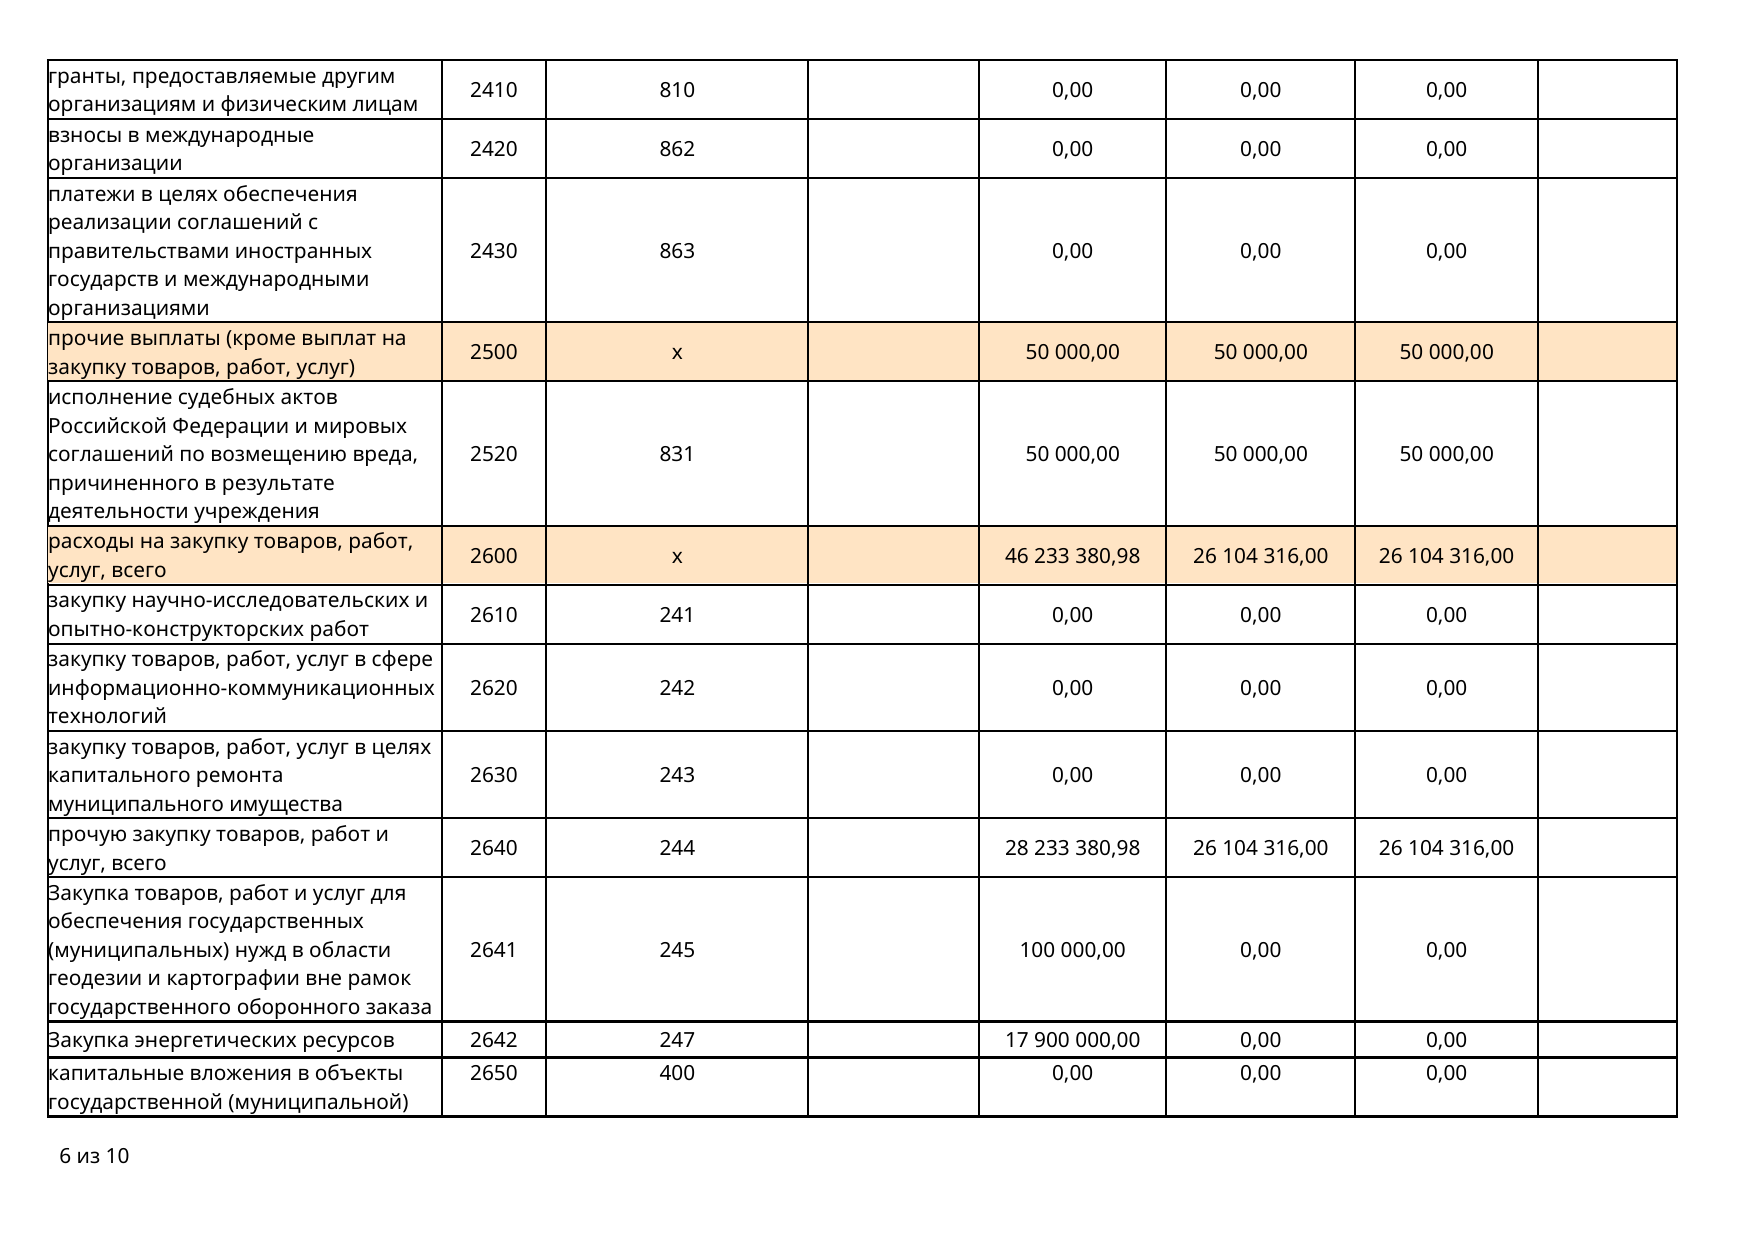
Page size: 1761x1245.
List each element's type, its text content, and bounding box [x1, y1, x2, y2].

table_cell 0,00 [1167, 1023, 1354, 1056]
table_cell 0,00 [1167, 61, 1354, 118]
table_cell [809, 586, 978, 642]
table_cell [1539, 645, 1676, 730]
table_cell [809, 61, 978, 118]
table_cell [809, 819, 978, 876]
table_cell 2600 [443, 527, 545, 583]
table_cell 0,00 [980, 120, 1165, 177]
table_cell 28 233 380,98 [980, 819, 1165, 876]
table_cell 810 [547, 61, 807, 118]
table_cell 0,00 [980, 1059, 1165, 1115]
table_cell [1539, 1023, 1676, 1056]
table_cell [1539, 586, 1676, 642]
table_cell 2641 [443, 878, 545, 1020]
table_cell закупку товаров, работ, услуг в сфере информационно-коммуникационных технологий [49, 645, 441, 730]
table_cell 2640 [443, 819, 545, 876]
table_cell 0,00 [980, 586, 1165, 642]
table_cell [809, 732, 978, 817]
table_cell 0,00 [1356, 120, 1537, 177]
table_cell 2620 [443, 645, 545, 730]
table_cell 241 [547, 586, 807, 642]
table_cell 50 000,00 [980, 323, 1165, 380]
table_cell [1539, 732, 1676, 817]
table_cell 0,00 [1356, 732, 1537, 817]
table_cell [809, 382, 978, 524]
table_cell закупку товаров, работ, услуг в целях капитального ремонта муниципального имущества [49, 732, 441, 817]
table_cell 400 [547, 1059, 807, 1115]
table_cell 50 000,00 [980, 382, 1165, 524]
table_cell [809, 1059, 978, 1115]
table_cell 863 [547, 179, 807, 321]
table_cell 0,00 [1356, 645, 1537, 730]
table_cell 100 000,00 [980, 878, 1165, 1020]
table_cell взносы в международные организации [49, 120, 441, 177]
table_cell [809, 120, 978, 177]
table_cell [1539, 819, 1676, 876]
table_cell 26 104 316,00 [1167, 527, 1354, 583]
table_cell 862 [547, 120, 807, 177]
table_cell 2500 [443, 323, 545, 380]
table_cell 0,00 [1356, 1023, 1537, 1056]
table_cell 0,00 [1356, 179, 1537, 321]
table_cell [1539, 527, 1676, 583]
table_cell платежи в целях обеспечения реализации соглашений с правительствами иностранных государств и международными организациями [49, 179, 441, 321]
table_cell исполнение судебных актов Российской Федерации и мировых соглашений по возмещению вреда, причиненного в результате деятельности учреждения [49, 382, 441, 524]
table_cell 0,00 [1167, 1059, 1354, 1115]
table_cell 0,00 [980, 732, 1165, 817]
table_cell 0,00 [980, 179, 1165, 321]
table_cell 0,00 [1167, 179, 1354, 321]
table_cell 2430 [443, 179, 545, 321]
table_cell 0,00 [980, 645, 1165, 730]
table_cell 247 [547, 1023, 807, 1056]
table_cell 2630 [443, 732, 545, 817]
table_cell 245 [547, 878, 807, 1020]
table_cell 50 000,00 [1167, 382, 1354, 524]
table_cell [809, 527, 978, 583]
table_cell 0,00 [1167, 120, 1354, 177]
table_cell 46 233 380,98 [980, 527, 1165, 583]
table_cell 0,00 [1167, 732, 1354, 817]
table_cell 2650 [443, 1059, 545, 1115]
table_cell 0,00 [1356, 61, 1537, 118]
table_cell закупку научно-исследовательских и опытно-конструкторских работ [49, 586, 441, 642]
table_cell 244 [547, 819, 807, 876]
table_cell [1539, 61, 1676, 118]
table_cell прочую закупку товаров, работ и услуг, всего [49, 819, 441, 876]
table_cell расходы на закупку товаров, работ, услуг, всего [167, 527, 441, 583]
table_cell 2410 [443, 61, 545, 118]
table_cell 26 104 316,00 [1167, 819, 1354, 876]
table_cell 50 000,00 [1356, 323, 1537, 380]
table_cell х [547, 527, 807, 583]
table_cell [49, 1059, 441, 1115]
table_cell 2520 [443, 382, 545, 524]
table_cell х [547, 323, 807, 380]
table_cell 26 104 316,00 [1356, 527, 1537, 583]
table_cell 0,00 [1356, 878, 1537, 1020]
table_cell [809, 645, 978, 730]
table_cell 242 [547, 645, 807, 730]
table_cell 0,00 [1356, 1059, 1537, 1115]
table_cell 2420 [443, 120, 545, 177]
table_cell [809, 179, 978, 321]
table_cell прочие выплаты (кроме выплат на закупку товаров, работ, услуг) [355, 323, 441, 380]
table_cell [809, 323, 978, 380]
table_cell Закупка товаров, работ и услуг для обеспечения государственных (муниципальных) нужд в области геодезии и картографии вне рамок государственного оборонного заказа [49, 878, 441, 1020]
table_cell 243 [547, 732, 807, 817]
table_cell [809, 1023, 978, 1056]
table_cell [1539, 323, 1676, 380]
table_cell 0,00 [1167, 586, 1354, 642]
table_cell 50 000,00 [1356, 382, 1537, 524]
table_cell 831 [547, 382, 807, 524]
table_cell 0,00 [1356, 586, 1537, 642]
table_cell [809, 878, 978, 1020]
table_cell 26 104 316,00 [1356, 819, 1537, 876]
table_cell 2642 [443, 1023, 545, 1056]
table_cell 0,00 [980, 61, 1165, 118]
table_cell гранты, предоставляемые другим организациям и физическим лицам [49, 61, 441, 118]
table_cell 17 900 000,00 [980, 1023, 1165, 1056]
table_cell [1539, 179, 1676, 321]
table_cell [1539, 382, 1676, 524]
table_cell [1539, 1059, 1676, 1115]
table_cell 2610 [443, 586, 545, 642]
table_cell Закупка энергетических ресурсов [49, 1023, 441, 1056]
table_cell 50 000,00 [1167, 323, 1354, 380]
table_cell [1539, 120, 1676, 177]
table_cell [1539, 878, 1676, 1020]
table_cell 0,00 [1167, 645, 1354, 730]
table_cell 0,00 [1167, 878, 1354, 1020]
